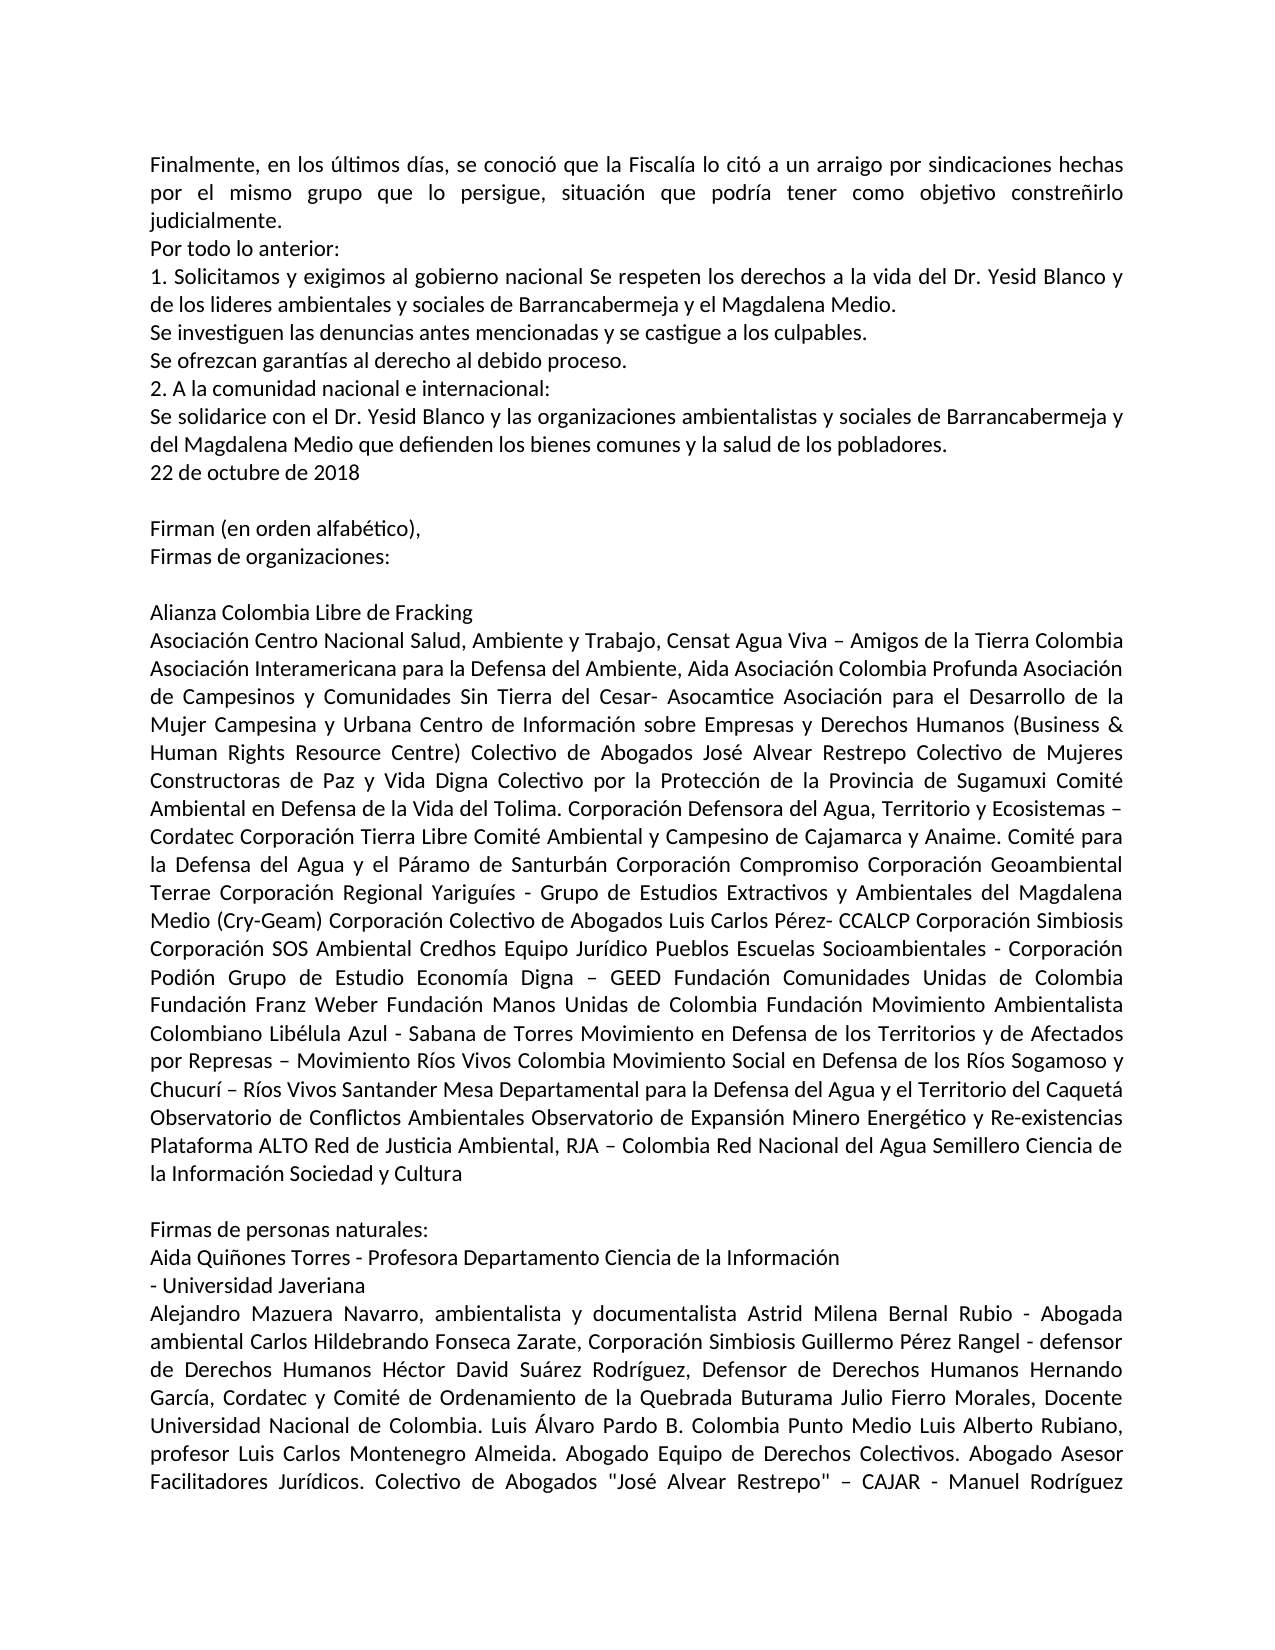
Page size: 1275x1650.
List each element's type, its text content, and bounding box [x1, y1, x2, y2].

text Se ofrezcan garantías al derecho al debido proceso. [150, 346, 1125, 374]
text Se investiguen las denuncias antes mencionadas y se castigue a los culpables. [150, 318, 1125, 346]
text 22 de octubre de 2018 [150, 458, 1125, 486]
text Se solidarice con el Dr. Yesid Blanco y las organizaciones ambientalistas y sociales de Barrancabermeja y del Magdalena Medio que defienden los bienes comunes y la salud de los pobladores. [150, 402, 1125, 458]
text Por todo lo anterior: [150, 234, 1125, 262]
text 2. A la comunidad nacional e internacional: [150, 374, 1125, 402]
text Firmas de organizaciones: [150, 542, 1125, 570]
text Finalmente, en los últimos días, se conoció que la Fiscalía lo citó a un arraigo por sindicaciones hechas por el mismo grupo que lo persigue, situación que podría tener como objetivo constreñirlo judicialmente. [150, 150, 1125, 234]
text Firman (en orden alfabético), [150, 514, 1125, 542]
text 1. Solicitamos y exigimos al gobierno nacional Se respeten los derechos a la vida del Dr. Yesid Blanco y de los lideres ambientales y sociales de Barrancabermeja y el Magdalena Medio. [150, 262, 1125, 318]
text Aida Quiñones Torres - Profesora Departamento Ciencia de la Información [150, 1243, 1125, 1271]
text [150, 1299, 1125, 1495]
text Alianza Colombia Libre de Fracking [150, 598, 1125, 626]
text Asociación Centro Nacional Salud, Ambiente y Trabajo, Censat Agua Viva – Amigos de la Tierra Colombia Asociación Interamericana para la Defensa del Ambiente, Aida Asociación Colombia Profunda Asociación de Campesinos y Comunidades Sin Tierra del Cesar- Asocamtice Asociación para el Desarrollo de la Mujer Campesina y Urbana Centro de Información sobre Empresas y Derechos Humanos (Business & Human Rights Resource Centre) Colectivo de Abogados José Alvear Restrepo Colectivo de Mujeres Constructoras de Paz y Vida Digna Colectivo por la Protección de la Provincia de Sugamuxi Comité Ambiental en Defensa de la Vida del Tolima. Corporación Defensora del Agua, Territorio y Ecosistemas – Cordatec Corporación Tierra Libre Comité Ambiental y Campesino de Cajamarca y Anaime. Comité para la Defensa del Agua y el Páramo de Santurbán Corporación Compromiso Corporación Geoambiental Terrae Corporación Regional Yariguíes - Grupo de Estudios Extractivos y Ambientales del Magdalena Medio (Cry-Geam) Corporación Colectivo de Abogados Luis Carlos Pérez- CCALCP Corporación Simbiosis Corporación SOS Ambiental Credhos Equipo Jurídico Pueblos Escuelas Socioambientales - Corporación Podión Grupo de Estudio Economía Digna – GEED Fundación Comunidades Unidas de Colombia Fundación Franz Weber Fundación Manos Unidas de Colombia Fundación Movimiento Ambientalista Colombiano Libélula Azul - Sabana de Torres Movimiento en Defensa de los Territorios y de Afectados por Represas – Movimiento Ríos Vivos Colombia Movimiento Social en Defensa de los Ríos Sogamoso y Chucurí – Ríos Vivos Santander Mesa Departamental para la Defensa del Agua y el Territorio del Caquetá Observatorio de Conflictos Ambientales Observatorio de Expansión Minero Energético y Re-existencias Plataforma ALTO Red de Justicia Ambiental, RJA – Colombia Red Nacional del Agua Semillero Ciencia de la Información Sociedad y Cultura [150, 626, 1125, 1187]
text - Universidad Javeriana [150, 1271, 1125, 1299]
text Firmas de personas naturales: [150, 1215, 1125, 1243]
